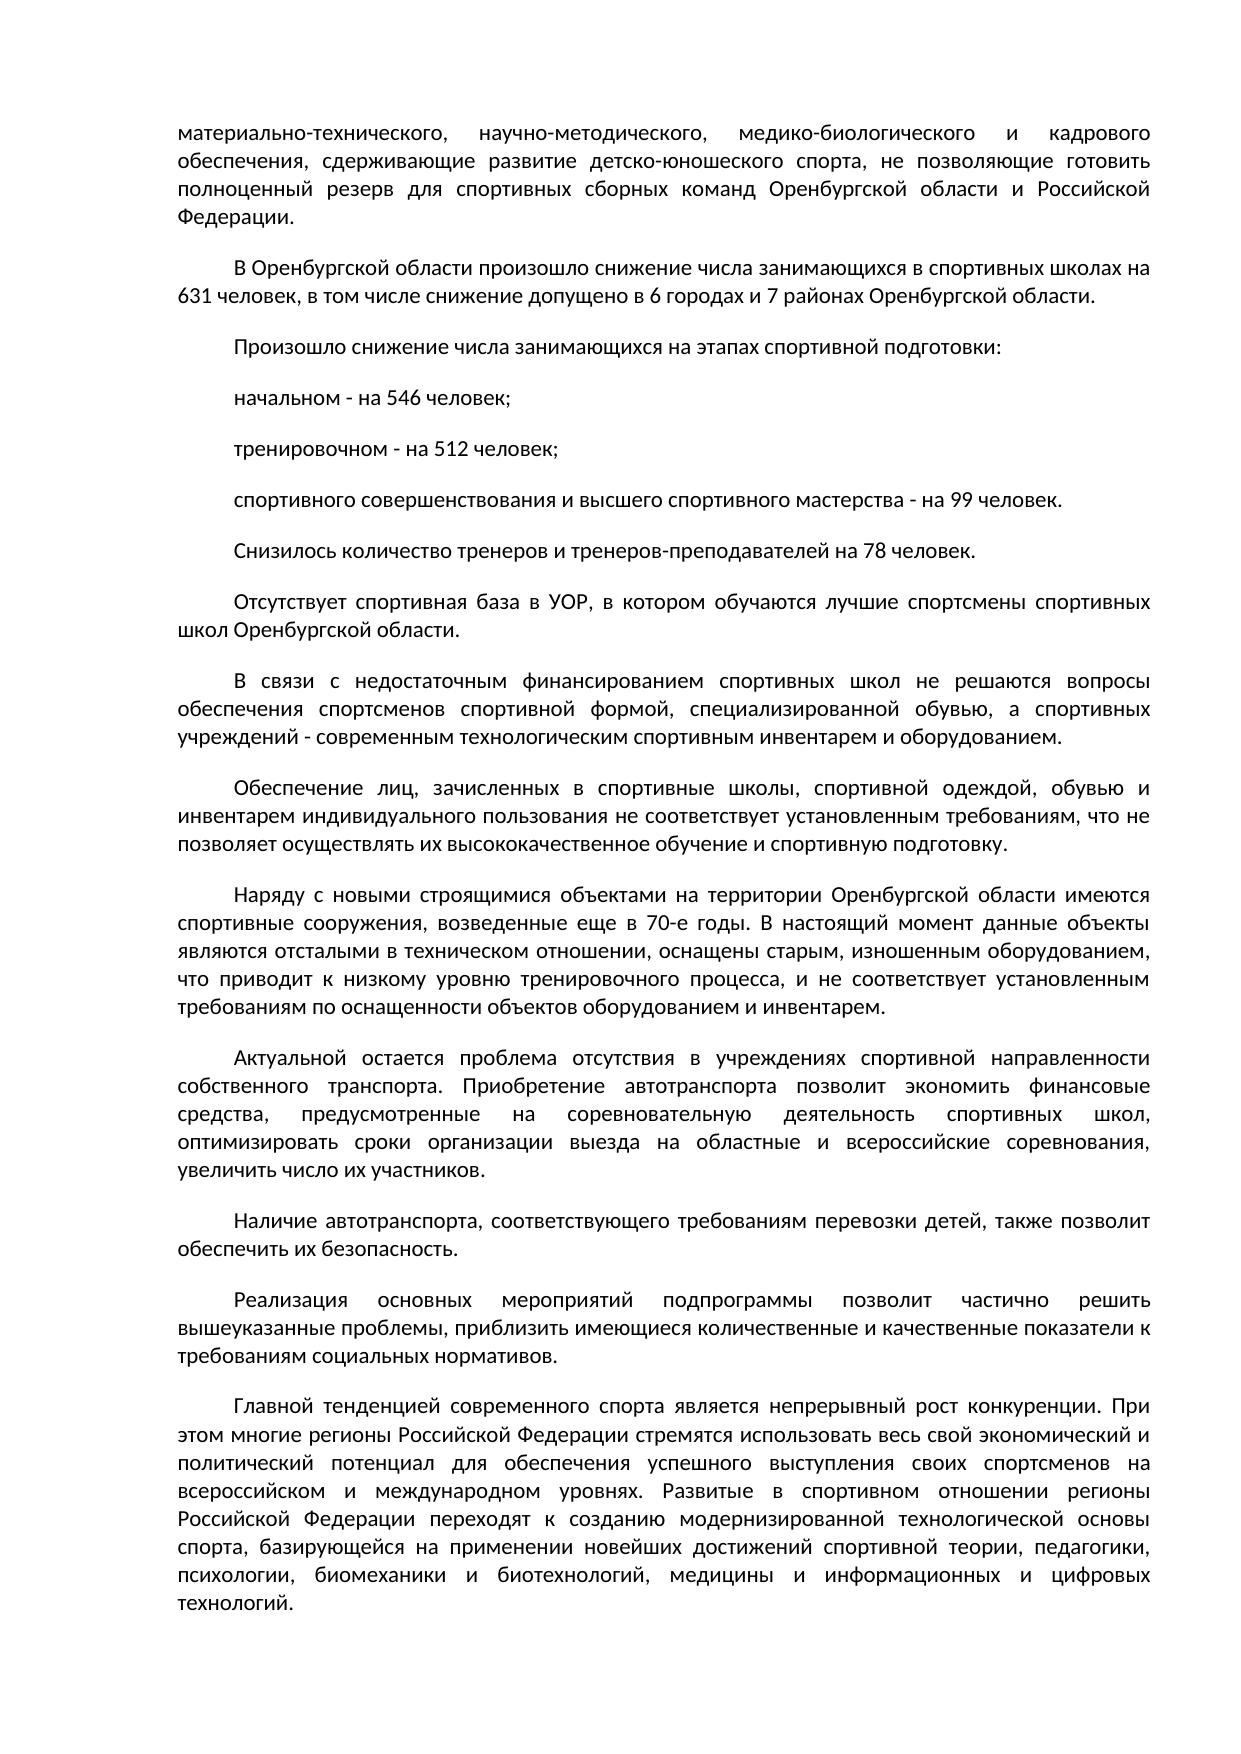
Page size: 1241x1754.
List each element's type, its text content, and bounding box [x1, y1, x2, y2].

text Наряду с новыми строящимися объектами на территории Оренбургской области имеются спортивные сооружения, возведенные еще в 70-е годы. В настоящий момент данные объекты являются отсталыми в техническом отношении, оснащены старым, изношенным оборудованием, что приводит к низкому уровню тренировочного процесса, и не соответствует установленным требованиям по оснащенности объектов оборудованием и инвентарем. [177, 880, 1152, 1020]
text В Оренбургской области произошло снижение числа занимающихся в спортивных школах на 631 человек, в том числе снижение допущено в 6 городах и 7 районах Оренбургской области. [177, 253, 1152, 309]
text Снизилось количество тренеров и тренеров-преподавателей на 78 человек. [177, 536, 1152, 564]
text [177, 118, 1152, 230]
text тренировочном - на 512 человек; [177, 434, 1152, 462]
text Реализация основных мероприятий подпрограммы позволит частично решить вышеуказанные проблемы, приблизить имеющиеся количественные и качественные показатели к требованиям социальных нормативов. [177, 1285, 1152, 1369]
text Обеспечение лиц, зачисленных в спортивные школы, спортивной одеждой, обувью и инвентарем индивидуального пользования не соответствует установленным требованиям, что не позволяет осуществлять их высококачественное обучение и спортивную подготовку. [177, 773, 1152, 857]
text Актуальной остается проблема отсутствия в учреждениях спортивной направленности собственного транспорта. Приобретение автотранспорта позволит экономить финансовые средства, предусмотренные на соревновательную деятельность спортивных школ, оптимизировать сроки организации выезда на областные и всероссийские соревнования, увеличить число их участников. [177, 1043, 1152, 1183]
text В связи с недостаточным финансированием спортивных школ не решаются вопросы обеспечения спортсменов спортивной формой, специализированной обувью, а спортивных учреждений - современным технологическим спортивным инвентарем и оборудованием. [177, 666, 1152, 750]
text начальном - на 546 человек; [177, 383, 1152, 411]
text Наличие автотранспорта, соответствующего требованиям перевозки детей, также позволит обеспечить их безопасность. [177, 1206, 1152, 1262]
text Главной тенденцией современного спорта является непрерывный рост конкуренции. При этом многие регионы Российской Федерации стремятся использовать весь свой экономический и политический потенциал для обеспечения успешного выступления своих спортсменов на всероссийском и международном уровнях. Развитые в спортивном отношении регионы Российской Федерации переходят к созданию модернизированной технологической основы спорта, базирующейся на применении новейших достижений спортивной теории, педагогики, психологии, биомеханики и биотехнологий, медицины и информационных и цифровых технологий. [177, 1392, 1152, 1616]
text Произошло снижение числа занимающихся на этапах спортивной подготовки: [177, 332, 1152, 360]
text спортивного совершенствования и высшего спортивного мастерства - на 99 человек. [177, 485, 1152, 513]
text Отсутствует спортивная база в УОР, в котором обучаются лучшие спортсмены спортивных школ Оренбургской области. [177, 587, 1152, 643]
